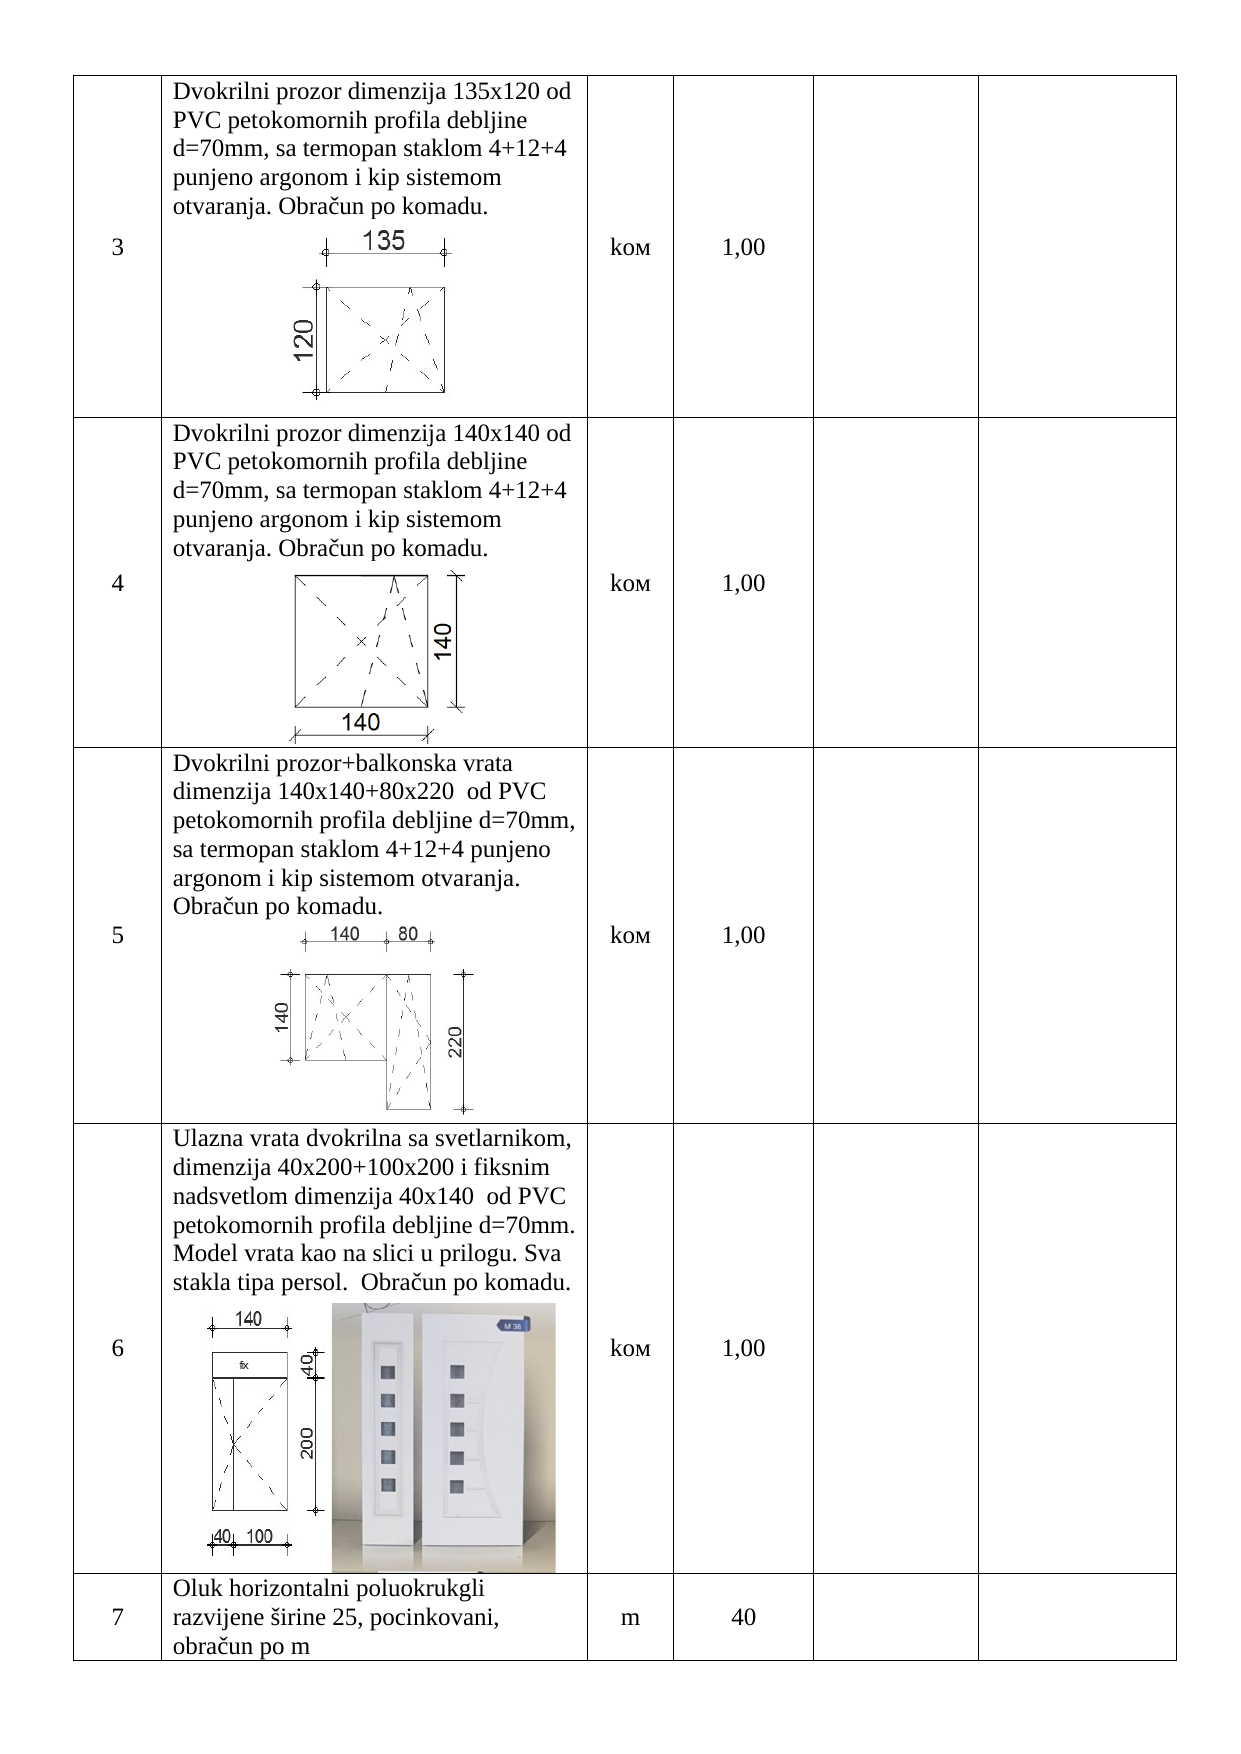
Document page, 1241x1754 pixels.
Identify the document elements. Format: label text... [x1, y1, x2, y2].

table_cell [814, 748, 978, 1122]
table_cell [979, 748, 1176, 1122]
table_cell m [588, 1574, 673, 1660]
table_cell Oluk horizontalni poluokrukgli razvijene širine 25, pocinkovani, obračun po m [162, 1574, 587, 1660]
table_cell 1,00 [674, 76, 813, 417]
table_cell 4 [74, 418, 161, 747]
table_cell 40 [674, 1574, 813, 1660]
table_cell [979, 418, 1176, 747]
picture [273, 920, 476, 1123]
table_cell 5 [74, 748, 161, 1122]
table_cell Dvokrilni prozor dimenzija 140x140 od PVC petokomornih profila debljine d=70mm, sa termopan staklom 4+12+4 punjeno argonom i kip sistemom otvaranja. Оbračun po komadu. [162, 418, 587, 747]
table_cell [814, 418, 978, 747]
picture [192, 1296, 556, 1573]
table_cell Ulazna vrata dvokrilna sa svetlarnikom, dimenzija 40x200+100x200 i fiksnim nadsvetlom dimenzija 40x140 od PVC petokomornih profila debljine d=70mm. Model vrata kao na slici u prilogu. Sva stakla tipa persol. Оbračun po komadu. [162, 1124, 587, 1572]
table_cell 1,00 [674, 748, 813, 1122]
picture [277, 561, 472, 747]
table_cell Dvokrilni prozor dimenzija 135x120 od PVC petokomornih profila debljine d=70mm, sa termopan staklom 4+12+4 punjeno argonom i kip sistemom otvaranja. Оbračun po komadu. [162, 76, 587, 417]
table_cell [814, 1574, 978, 1660]
table_cell kом [588, 418, 673, 747]
table_cell 1,00 [674, 418, 813, 747]
table_cell Dvokrilni prozor+balkonska vrata dimenzija 140x140+80x220 od PVC petokomornih profila debljine d=70mm, sa termopan staklom 4+12+4 punjeno argonom i kip sistemom otvaranja. Оbračun po komadu. [162, 748, 587, 1122]
table_cell kом [588, 1124, 673, 1572]
table_cell 6 [74, 1124, 161, 1572]
table_cell [814, 76, 978, 417]
table_cell 7 [74, 1574, 161, 1660]
table_cell [979, 76, 1176, 417]
table_cell [979, 1574, 1176, 1660]
table_cell 1,00 [674, 1124, 813, 1572]
table_cell kом [588, 748, 673, 1122]
table_cell [814, 1124, 978, 1572]
table_cell [979, 1124, 1176, 1572]
picture [286, 219, 463, 417]
table_cell 3 [74, 76, 161, 417]
table_cell kом [588, 76, 673, 417]
